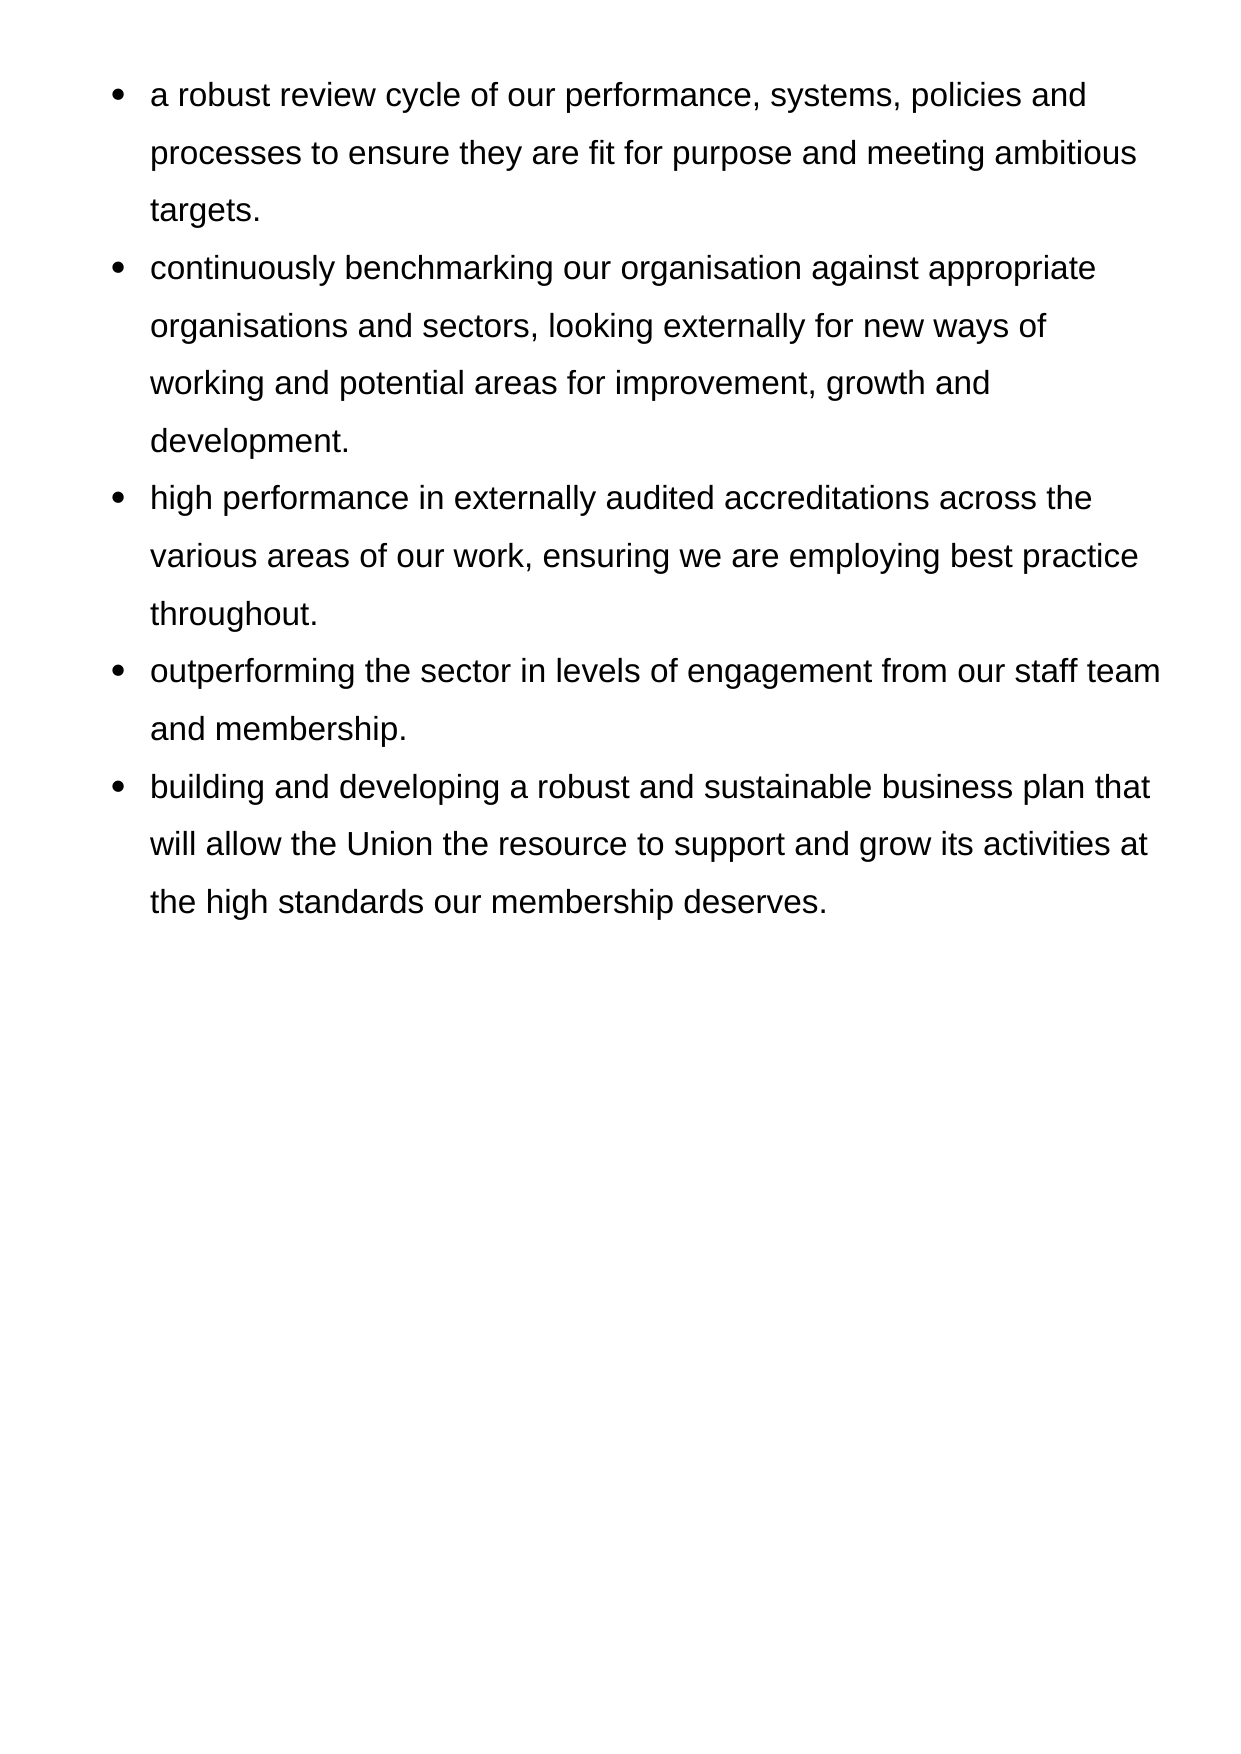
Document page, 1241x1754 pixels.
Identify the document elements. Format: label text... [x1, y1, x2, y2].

list building and developing a robust and sustainable business plan that will allow the Union the resource to support and grow its activities at the high standards our membership deserves. [112, 767, 1165, 920]
list a robust review cycle of our performance, systems, policies and processes to ensure they are fit for purpose and meeting ambitious targets. [112, 75, 1165, 229]
list high performance in externally audited accreditations across the various areas of our work, ensuring we are employing best practice throughout. [112, 478, 1165, 632]
list continuously benchmarking our organisation against appropriate organisations and sectors, looking externally for new ways of working and potential areas for improvement, growth and development. [112, 248, 1165, 459]
list outperforming the sector in levels of engagement from our staff team and membership. [112, 651, 1165, 747]
